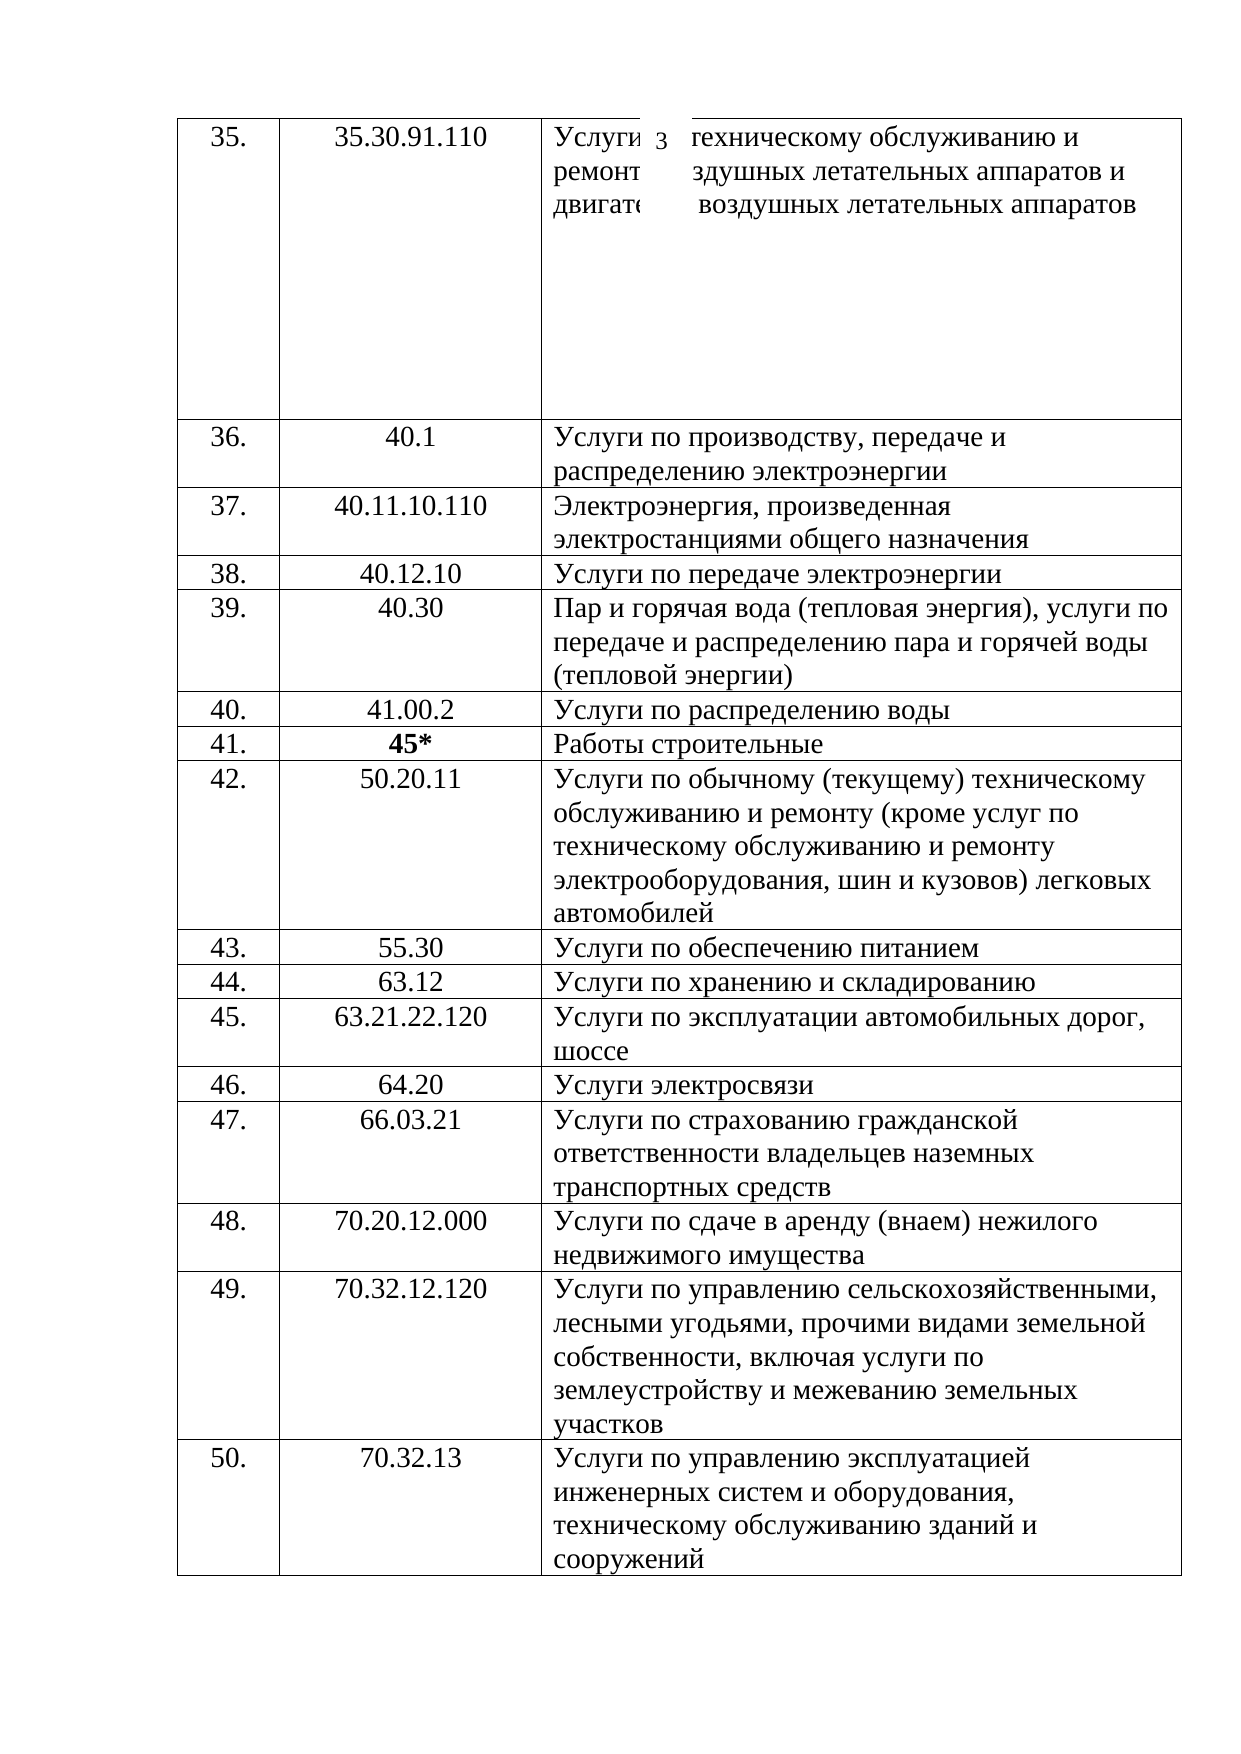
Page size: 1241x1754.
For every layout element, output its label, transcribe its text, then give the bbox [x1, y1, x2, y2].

table_cell 40. [178, 692, 279, 726]
table_cell Услуги по управлению эксплуатацией инженерных систем и оборудования, техническому обслуживанию зданий и сооружений [542, 1440, 1181, 1574]
table_cell 44. [178, 965, 279, 998]
table_cell Услуги по передаче электроэнергии [542, 556, 1181, 589]
table_cell 45* [280, 727, 541, 760]
table_cell 35.30.91.110 [280, 119, 541, 418]
table_cell 66.03.21 [280, 1102, 541, 1202]
table_cell 64.20 [280, 1067, 541, 1101]
table_cell Услуги по хранению и складированию [542, 965, 1181, 998]
table_cell 45. [178, 999, 279, 1066]
table_cell 40.11.10.110 [280, 488, 541, 555]
table_cell 49. [178, 1272, 279, 1439]
table_cell 46. [178, 1067, 279, 1101]
table_cell Электроэнергия, произведенная электростанциями общего назначения [542, 488, 1181, 555]
table_cell Услуги по техническому обслуживанию и ремонту воздушных летательных аппаратов и двигателей воздушных летательных аппаратов [542, 119, 640, 418]
table_cell 63.12 [280, 965, 541, 998]
table_cell 36. [178, 420, 279, 487]
table_cell 50.20.11 [280, 761, 541, 929]
table_cell 43. [178, 930, 279, 963]
table_cell 55.30 [280, 930, 541, 963]
table_cell 48. [178, 1204, 279, 1271]
table_cell 70.32.13 [280, 1440, 541, 1574]
table_cell 70.32.12.120 [280, 1272, 541, 1439]
table_cell 38. [178, 556, 279, 589]
table_cell Услуги по распределению воды [542, 692, 1181, 726]
table_cell Услуги по обычному (текущему) техническому обслуживанию и ремонту (кроме услуг по техническому обслуживанию и ремонту электрооборудования, шин и кузовов) легковых автомобилей [542, 761, 1181, 929]
table_cell Услуги по управлению сельскохозяйственными, лесными угодьями, прочими видами земельной собственности, включая услуги по землеустройству и межеванию земельных участков [542, 1272, 1181, 1439]
table_cell Услуги по обеспечению питанием [542, 930, 1181, 963]
table_cell 42. [178, 761, 279, 929]
table_cell Услуги по сдаче в аренду (внаем) нежилого недвижимого имущества [542, 1204, 1181, 1271]
table_cell 40.12.10 [280, 556, 541, 589]
table_cell 41. [178, 727, 279, 760]
table_cell 70.20.12.000 [280, 1204, 541, 1271]
table_cell 47. [178, 1102, 279, 1202]
table_cell 37. [178, 488, 279, 555]
table_cell Услуги по эксплуатации автомобильных дорог, шоссе [542, 999, 1181, 1066]
table_cell 40.1 [280, 420, 541, 487]
table_cell Услуги по техническому обслуживанию и ремонту воздушных летательных аппаратов и двигателей воздушных летательных аппаратов [692, 119, 1181, 418]
table_cell Услуги по страхованию гражданской ответственности владельцев наземных транспортных средств [542, 1102, 1181, 1202]
table_cell 39. [178, 590, 279, 691]
table_cell Услуги по производству, передаче и распределению электроэнергии [542, 420, 1181, 487]
table_cell Услуги электросвязи [542, 1067, 1181, 1101]
table_cell Работы строительные [542, 727, 1181, 760]
table_cell Пар и горячая вода (тепловая энергия), услуги по передаче и распределению пара и горячей воды (тепловой энергии) [542, 590, 1181, 691]
table_cell 40.30 [280, 590, 541, 691]
table_cell 35. [178, 119, 279, 418]
table_cell 50. [178, 1440, 279, 1574]
table_cell 63.21.22.120 [280, 999, 541, 1066]
table_cell 41.00.2 [280, 692, 541, 726]
